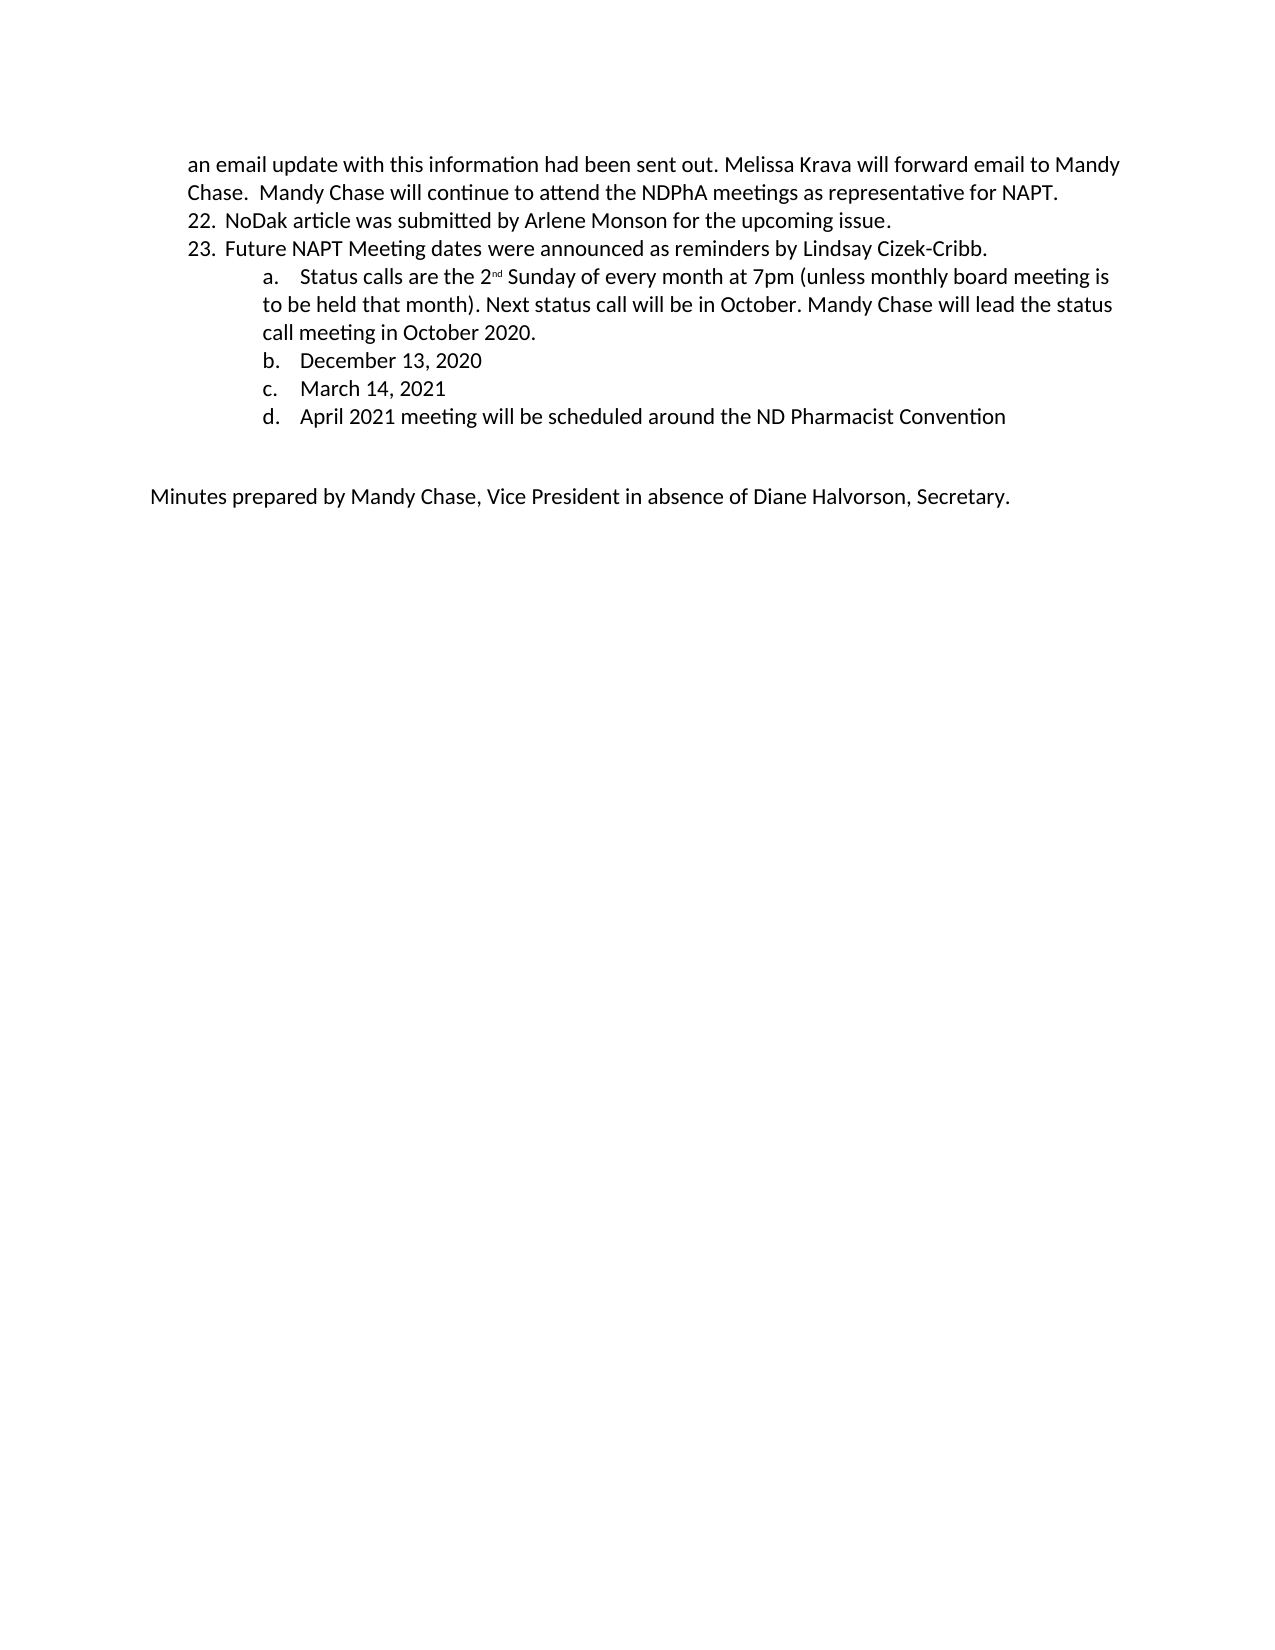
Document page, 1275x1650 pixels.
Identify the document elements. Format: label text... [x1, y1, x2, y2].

list December 13, 2020 [262, 346, 1125, 374]
text Minutes prepared by Mandy Chase, Vice President in absence of Diane Halvorson, Secretary. [150, 482, 1125, 510]
list NoDak article was submitted by Arlene Monson for the upcoming issue. [187, 206, 1125, 234]
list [187, 150, 1125, 206]
list Status calls are the 2nd Sunday of every month at 7pm (unless monthly board meeting is to be held that month). Next status call will be in October. Mandy Chase will lead the status call meeting in October 2020. [262, 262, 1125, 346]
list Future NAPT Meeting dates were announced as reminders by Lindsay Cizek-Cribb. [187, 234, 1125, 262]
list March 14, 2021 [262, 374, 1125, 402]
list April 2021 meeting will be scheduled around the ND Pharmacist Convention [262, 402, 1125, 430]
